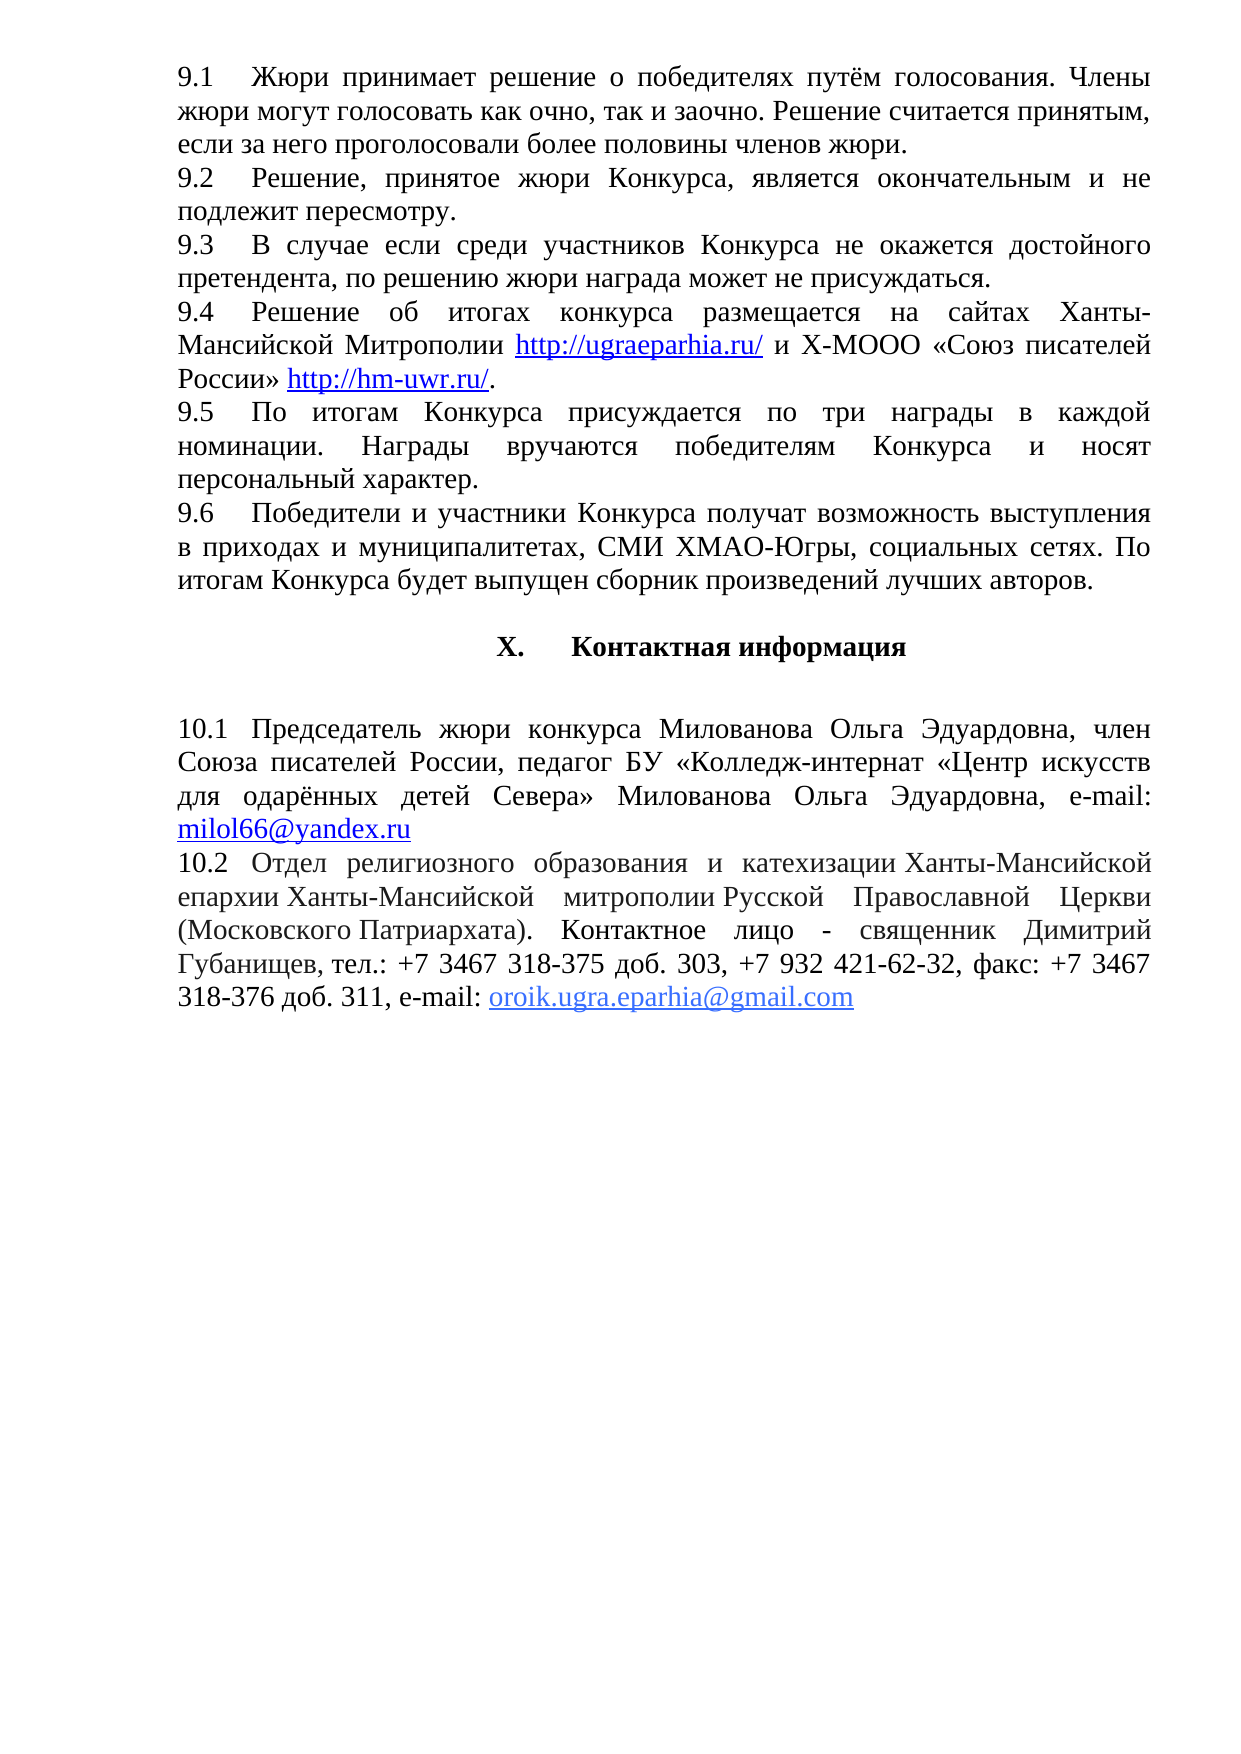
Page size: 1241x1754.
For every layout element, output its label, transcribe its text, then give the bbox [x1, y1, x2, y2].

list Отдел религиозного образования и катехизации Ханты-Мансийской епархии Ханты-Мансийской митрополии Русской Православной Церкви (Московского Патриархата). Контактное лицо - священник Димитрий Губанищев, тел.: +7 3467 318-375 доб. 303, +7 932 421-62-32, факс: +7 3467 318-376 доб. 311, e-mail: oroik.ugra.eparhia@gmail.com [177, 845, 1152, 1013]
list Решение, принятое жюри Конкурса, является окончательным и не подлежит пересмотру. [177, 160, 1152, 227]
list Победители и участники Конкурса получат возможность выступления в приходах и муниципалитетах, СМИ ХМАО-Югры, социальных сетях. По итогам Конкурса будет выпущен сборник произведений лучших авторов. [177, 495, 1152, 596]
list По итогам Конкурса присуждается по три награды в каждой номинации. Награды вручаются победителям Конкурса и носят персональный характер. [177, 394, 1152, 495]
list Решение об итогах конкурса размещается на сайтах Ханты-Мансийской Митрополии http://ugraeparhia.ru/ и Х-МООО «Союз писателей России» http://hm-uwr.ru/. [177, 294, 1152, 394]
list Контактная информация [251, 629, 1152, 663]
list Председатель жюри конкурса Милованова Ольга Эдуардовна, член Союза писателей России, педагог БУ «Колледж-интернат «Центр искусств для одарённых детей Севера» Милованова Ольга Эдуардовна, e-mail: milol66@yandex.ru [177, 711, 1152, 845]
list Жюри принимает решение о победителях путём голосования. Члены жюри могут голосовать как очно, так и заочно. Решение считается принятым, если за него проголосовали более половины членов жюри. [177, 59, 1152, 160]
list В случае если среди участников Конкурса не окажется достойного претендента, по решению жюри награда может не присуждаться. [177, 227, 1152, 294]
